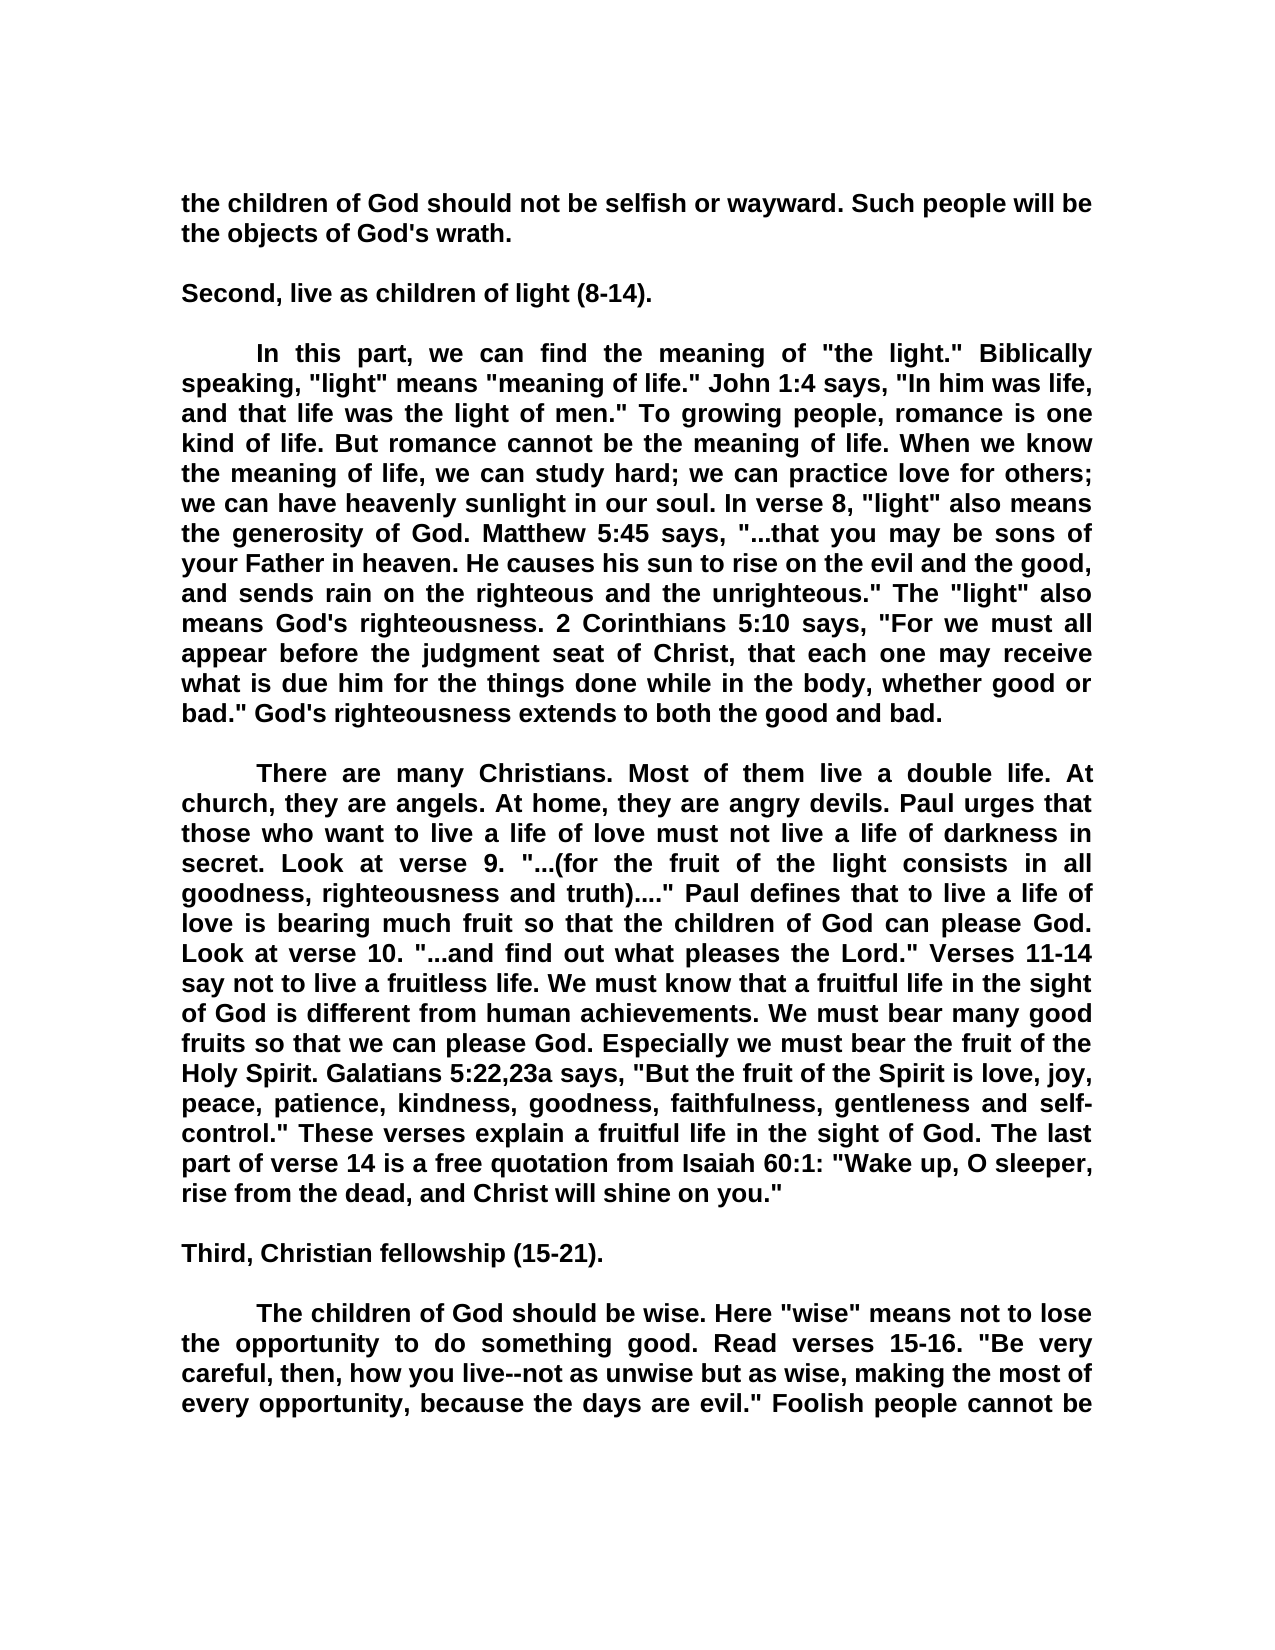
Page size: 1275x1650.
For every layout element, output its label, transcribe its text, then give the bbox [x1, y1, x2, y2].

text Second, live as children of light (8-14). [181, 277, 1094, 307]
text There are many Christians. Most of them live a double life. At church, they are angels. At home, they are angry devils. Paul urges that those who want to live a life of love must not live a life of darkness in secret. Look at verse 9. "...(for the fruit of the light consists in all goodness, righteousness and truth)...." Paul defines that to live a life of love is bearing much fruit so that the children of God can please God. Look at verse 10. "...and find out what pleases the Lord." Verses 11-14 say not to live a fruitless life. We must know that a fruitful life in the sight of God is different from human achievements. We must bear many good fruits so that we can please God. Especially we must bear the fruit of the Holy Spirit. Galatians 5:22,23a says, "But the fruit of the Spirit is love, joy, peace, patience, kindness, goodness, faithfulness, gentleness and self-control." These verses explain a fruitful life in the sight of God. The last part of verse 14 is a free quotation from Isaiah 60:1: "Wake up, O sleeper, rise from the dead, and Christ will shine on you." [181, 757, 1094, 1207]
text In this part, we can find the meaning of "the light." Biblically speaking, "light" means "meaning of life." John 1:4 says, "In him was life, and that life was the light of men." To growing people, romance is one kind of life. But romance cannot be the meaning of life. When we know the meaning of life, we can study hard; we can practice love for others; we can have heavenly sunlight in our soul. In verse 8, "light" also means the generosity of God. Matthew 5:45 says, "...that you may be sons of your Father in heaven. He causes his sun to rise on the evil and the good, and sends rain on the righteous and the unrighteous." The "light" also means God's righteousness. 2 Corinthians 5:10 says, "For we must all appear before the judgment seat of Christ, that each one may receive what is due him for the things done while in the body, whether good or bad." God's righteousness extends to both the good and bad. [181, 337, 1094, 727]
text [181, 187, 1094, 247]
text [181, 1297, 1094, 1417]
text Third, Christian fellowship (15-21). [181, 1237, 1094, 1267]
